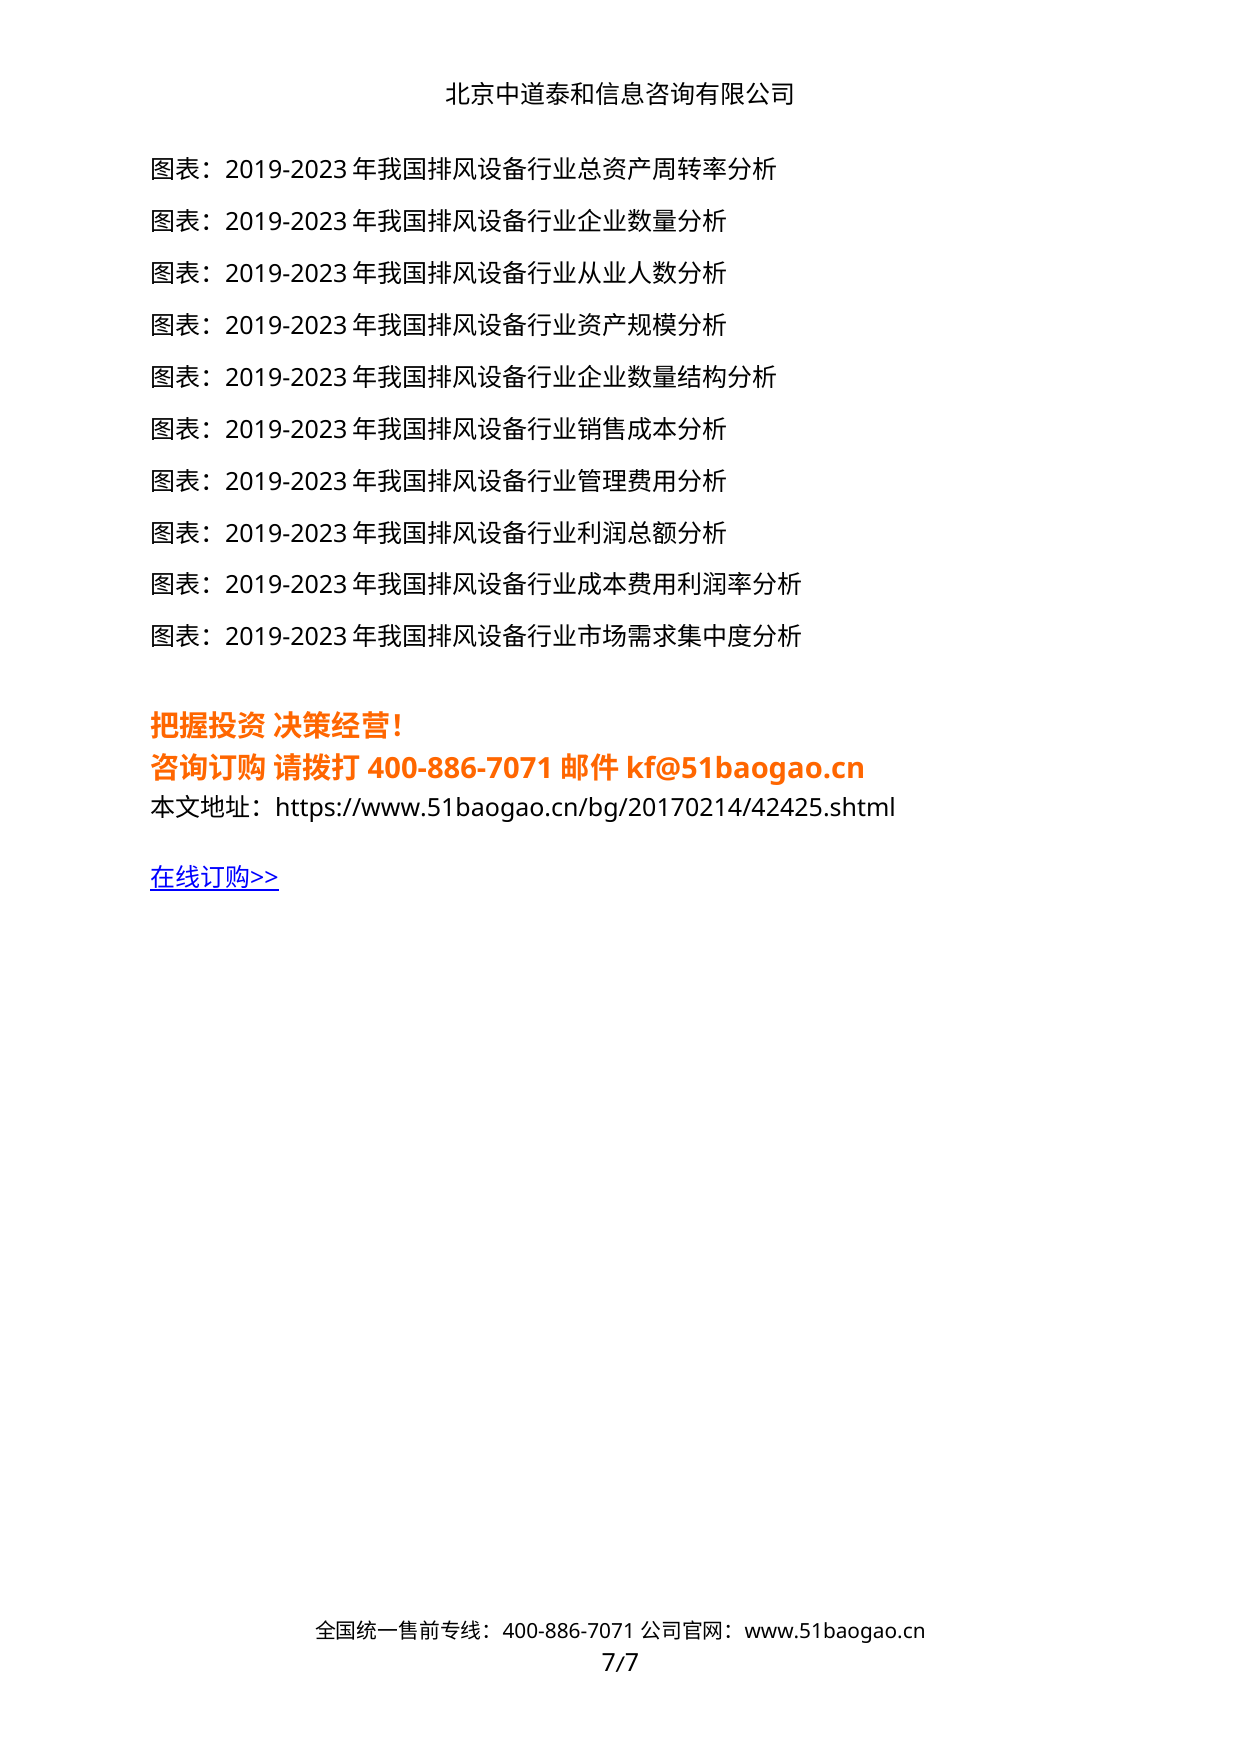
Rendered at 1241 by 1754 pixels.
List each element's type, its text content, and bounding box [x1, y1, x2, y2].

text 图表：2019-2023年我国排风设备行业销售成本分析 [150, 409, 1090, 446]
text 图表：2019-2023年我国排风设备行业利润总额分析 [150, 513, 1090, 549]
text 图表：2019-2023年我国排风设备行业企业数量分析 [150, 202, 1090, 238]
text 图表：2019-2023年我国排风设备行业资产规模分析 [150, 306, 1090, 342]
text 图表：2019-2023年我国排风设备行业市场需求集中度分析 [150, 617, 1090, 653]
text 图表：2019-2023年我国排风设备行业从业人数分析 [150, 254, 1090, 290]
text 图表：2019-2023年我国排风设备行业企业数量结构分析 [150, 357, 1090, 394]
text 图表：2019-2023年我国排风设备行业成本费用利润率分析 [150, 565, 1090, 601]
text 在线订购>> [150, 824, 1090, 894]
text 图表：2019-2023年我国排风设备行业管理费用分析 [150, 461, 1090, 497]
text 把握投资 决策经营！咨询订购 请拨打 400-886-7071 邮件 kf@51baogao.cn本文地址：https://www.51baogao.cn/bg/20170214/42425.shtml [150, 669, 1090, 824]
text 图表：2019-2023年我国排风设备行业总资产周转率分析 [150, 150, 1090, 186]
